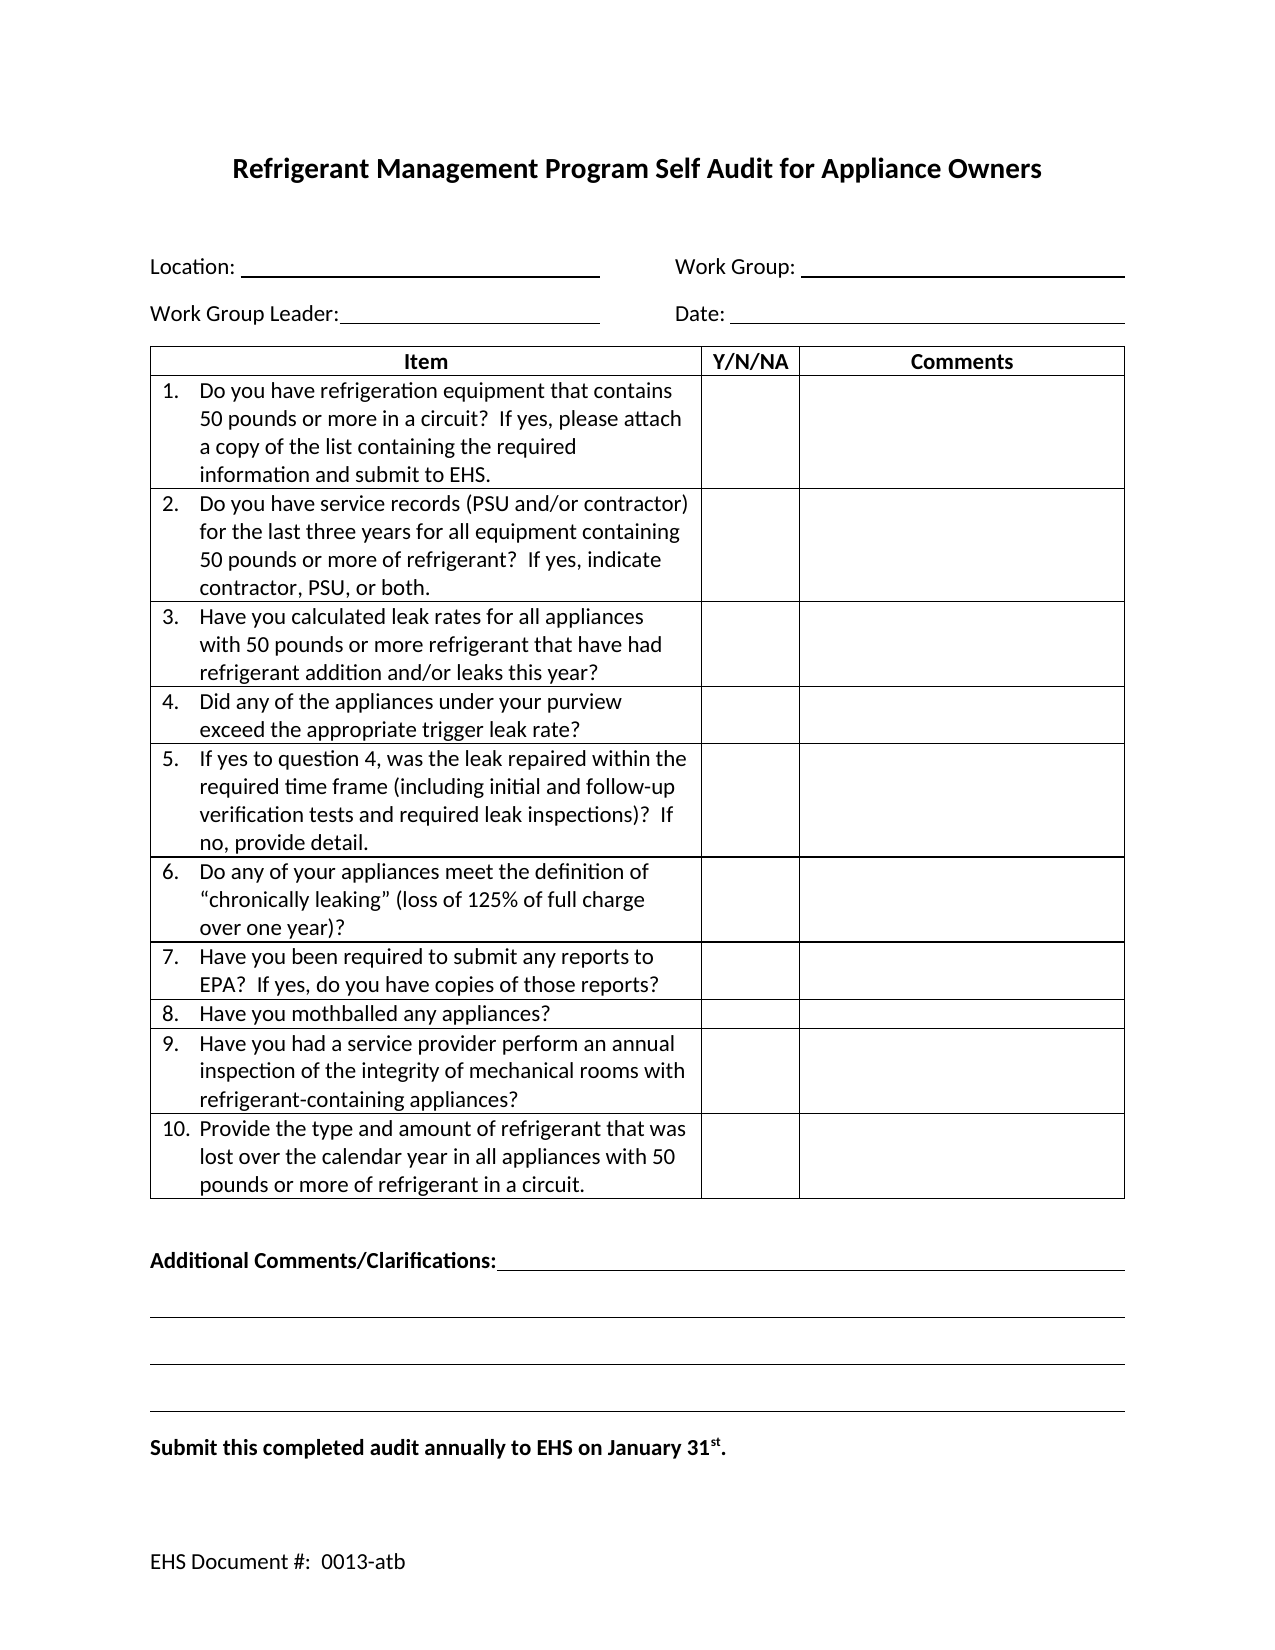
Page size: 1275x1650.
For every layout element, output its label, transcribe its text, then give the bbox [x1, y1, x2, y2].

table_cell [800, 687, 1124, 743]
table_cell [702, 943, 799, 998]
table_cell [702, 858, 799, 941]
table_cell [800, 602, 1124, 686]
table_cell Have you been required to submit any reports to EPA? If yes, do you have copies of those reports? [151, 943, 701, 998]
table_cell [702, 1029, 799, 1113]
table_cell If yes to question 4, was the leak repaired within the required time frame (including initial and follow-up verification tests and required leak inspections)? If no, provide detail. [151, 744, 701, 856]
table_cell Have you had a service provider perform an annual inspection of the integrity of mechanical rooms with refrigerant-containing appliances? [151, 1029, 701, 1113]
table_cell Have you mothballed any appliances? [151, 1000, 701, 1028]
text Location: Work Group: [150, 252, 1125, 280]
table_cell [800, 744, 1124, 856]
table_cell Did any of the appliances under your purview exceed the appropriate trigger leak rate? [151, 687, 701, 743]
table_cell Provide the type and amount of refrigerant that was lost over the calendar year in all appliances with 50 pounds or more of refrigerant in a circuit. [151, 1114, 701, 1198]
table_header Item [151, 347, 701, 375]
table_cell [800, 943, 1124, 998]
table_header Y/N/NA [702, 347, 799, 375]
table_cell [800, 858, 1124, 941]
text Additional Comments/Clarifications: [150, 1246, 1125, 1274]
table_cell [800, 1029, 1124, 1113]
text Refrigerant Management Program Self Audit for Appliance Owners [150, 150, 1125, 186]
table_cell [702, 687, 799, 743]
table_cell Do any of your appliances meet the definition of “chronically leaking” (loss of 125% of full charge over one year)? [151, 858, 701, 941]
table_cell [800, 376, 1124, 488]
table_cell [800, 489, 1124, 601]
table_cell [800, 1000, 1124, 1028]
text Submit this completed audit annually to EHS on January 31st. [150, 1433, 1125, 1461]
table_cell [702, 1000, 799, 1028]
table_cell Have you calculated leak rates for all appliances with 50 pounds or more refrigerant that have had refrigerant addition and/or leaks this year? [151, 602, 701, 686]
table_cell [702, 376, 799, 488]
table_cell Do you have refrigeration equipment that contains 50 pounds or more in a circuit? If yes, please attach a copy of the list containing the required information and submit to EHS. [151, 376, 701, 488]
table_cell Do you have service records (PSU and/or contractor) for the last three years for all equipment containing 50 pounds or more of refrigerant? If yes, indicate contractor, PSU, or both. [151, 489, 701, 601]
table_cell [702, 744, 799, 856]
text Work Group Leader: Date: [150, 299, 1125, 327]
table_cell [702, 1114, 799, 1198]
table_cell [702, 489, 799, 601]
table_header Comments [800, 347, 1124, 375]
table_cell [702, 602, 799, 686]
table_cell [800, 1114, 1124, 1198]
